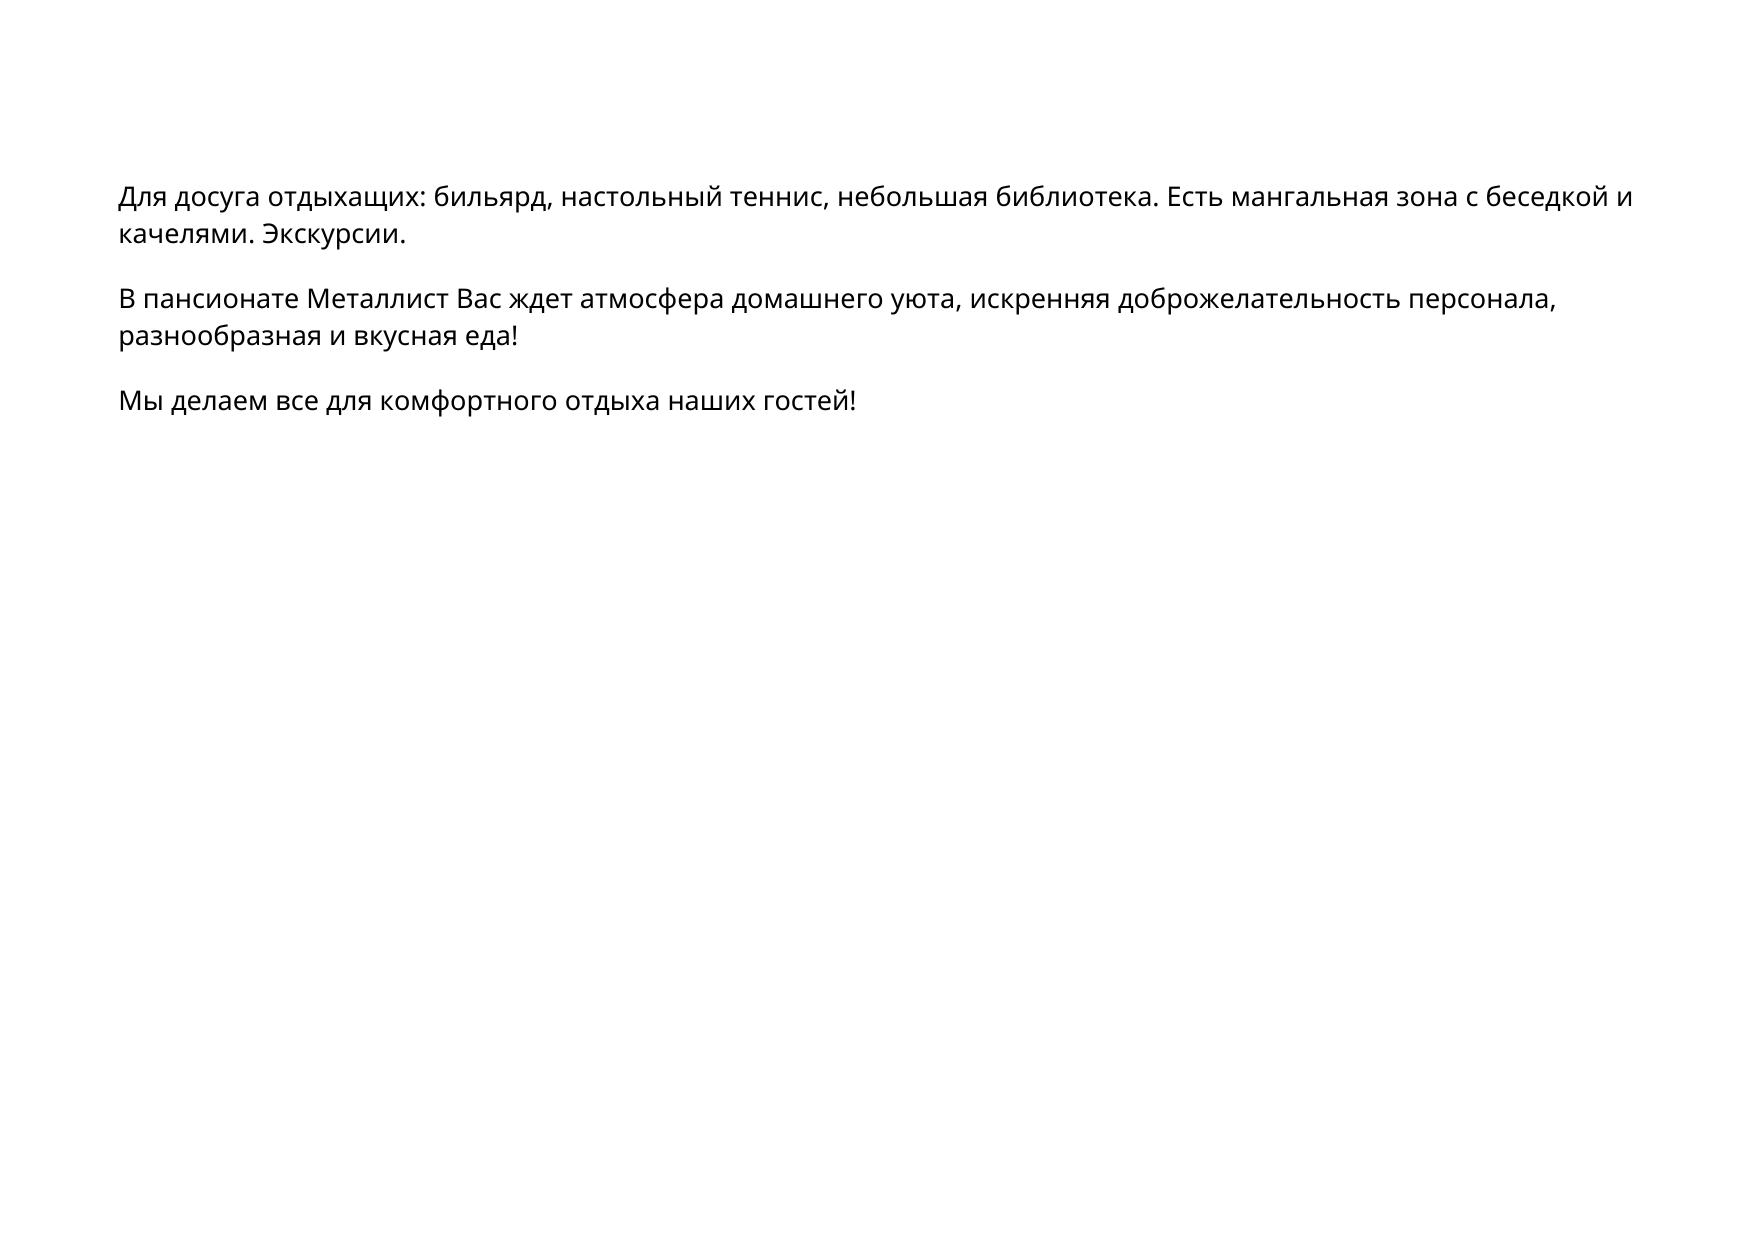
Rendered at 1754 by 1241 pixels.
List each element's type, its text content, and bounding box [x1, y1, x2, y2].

text В пансионате Металлист Вас ждет атмосфера домашнего уюта, искренняя доброжелательность персонала, разнообразная и вкусная еда! [118, 279, 1636, 353]
text Для досуга отдыхащих: бильярд, настольный теннис, небольшая библиотека. Есть мангальная зона с беседкой и качелями. Экскурсии. [118, 177, 1636, 251]
text Мы делаем все для комфортного отдыха наших гостей! [118, 381, 1636, 418]
